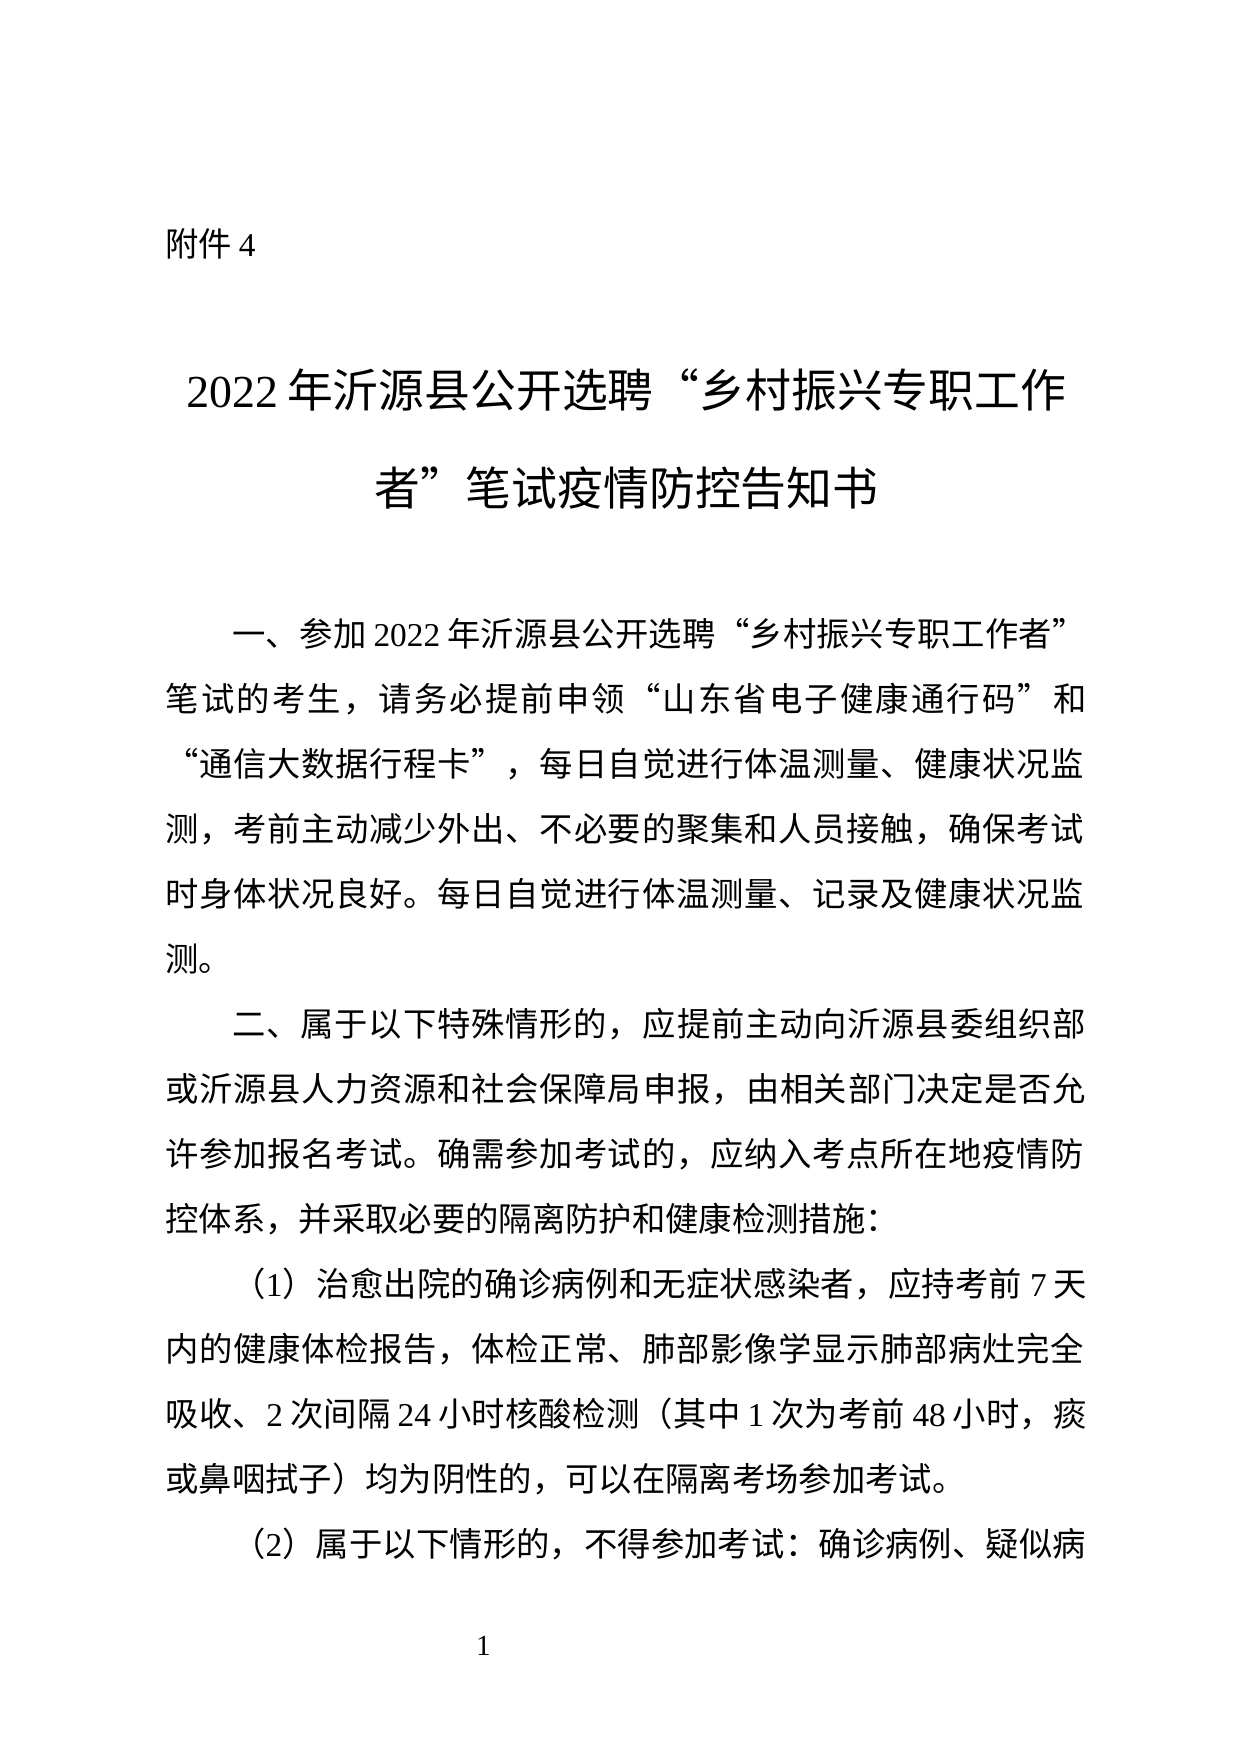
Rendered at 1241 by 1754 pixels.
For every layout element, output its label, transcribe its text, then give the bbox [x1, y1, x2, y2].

text 附件4 [165, 209, 1087, 274]
text （1）治愈出院的确诊病例和无症状感染者，应持考前7天内的健康体检报告，体检正常、肺部影像学显示肺部病灶完全吸收、2次间隔24小时核酸检测（其中1次为考前48小时，痰或鼻咽拭子）均为阴性的，可以在隔离考场参加考试。 [165, 1249, 1087, 1509]
text 2022年沂源县公开选聘“乡村振兴专职工作者”笔试疫情防控告知书 [165, 339, 1087, 534]
text 二、属于以下特殊情形的，应提前主动向沂源县委组织部或沂源县人力资源和社会保障局申报，由相关部门决定是否允许参加报名考试。确需参加考试的，应纳入考点所在地疫情防控体系，并采取必要的隔离防护和健康检测措施： [165, 989, 1087, 1249]
text 一、参加2022年沂源县公开选聘“乡村振兴专职工作者”笔试的考生，请务必提前申领“山东省电子健康通行码”和“通信大数据行程卡”，每日自觉进行体温测量、健康状况监测，考前主动减少外出、不必要的聚集和人员接触，确保考试时身体状况良好。每日自觉进行体温测量、记录及健康状况监测。 [165, 599, 1087, 989]
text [165, 1509, 1087, 1574]
